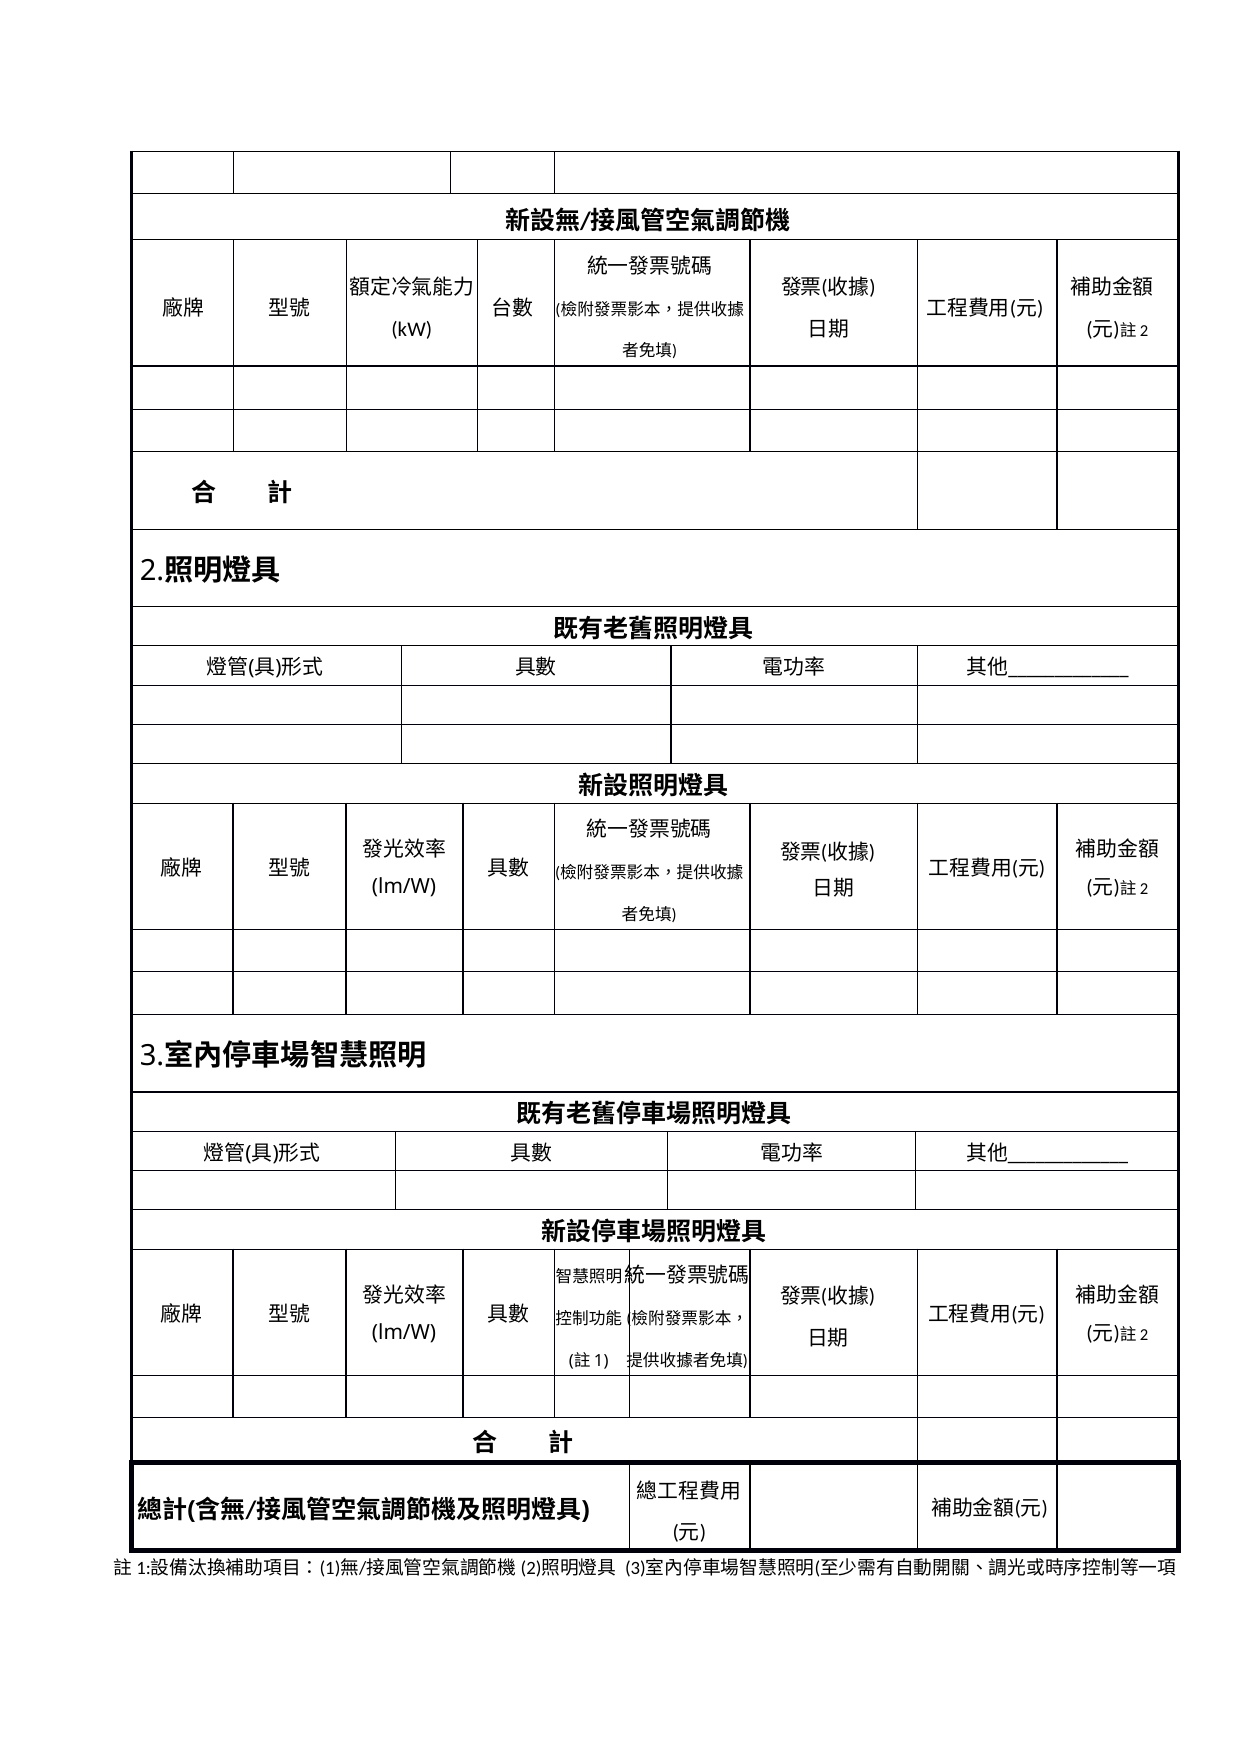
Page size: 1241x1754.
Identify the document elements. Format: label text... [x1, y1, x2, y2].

table_cell 具數 [402, 646, 670, 685]
table_cell 具數 [396, 1132, 667, 1170]
table_cell [402, 725, 670, 763]
table_cell 燈管(具)形式 [133, 1132, 395, 1170]
table_cell 額定冷氣能力(kW) [347, 240, 477, 365]
table_cell [668, 1171, 915, 1209]
table_cell [133, 972, 232, 1014]
table_cell [133, 930, 232, 971]
table_cell [234, 930, 345, 971]
table_cell [751, 1376, 917, 1417]
table_cell [402, 686, 670, 724]
table_cell [1058, 1376, 1177, 1417]
table_cell 新設照明燈具 [133, 764, 1177, 802]
table_cell [751, 410, 917, 451]
table_cell 台數 [478, 240, 554, 365]
table_cell 發票(收據) 日期 [751, 804, 917, 928]
table_cell 智慧照明控制功能(註1) [555, 1250, 629, 1374]
table_cell 發光效率(lm/W) [347, 804, 462, 928]
table_cell 補助金額(元) [918, 1465, 1056, 1548]
table_cell [234, 152, 450, 193]
table_cell 既有老舊停車場照明燈具 [133, 1093, 1177, 1131]
table_cell [918, 1418, 1056, 1460]
table_cell [133, 1171, 395, 1209]
table_cell [1058, 367, 1177, 408]
table_cell [464, 1376, 554, 1417]
table_cell [918, 930, 1056, 971]
table_cell [751, 930, 917, 971]
table_cell 合 計 [133, 1418, 917, 1460]
table_cell [1058, 1418, 1177, 1460]
table_cell [234, 972, 345, 1014]
table_cell [133, 686, 401, 724]
table_cell [918, 972, 1056, 1014]
table_cell [464, 972, 554, 1014]
table_cell 統一發票號碼 (檢附發票影本，提供收據者免填) [555, 240, 749, 365]
table_cell [751, 367, 917, 408]
table_cell 新設停車場照明燈具 [133, 1210, 1177, 1248]
table_cell [464, 930, 554, 971]
table_cell 型號 [234, 804, 345, 928]
table_cell [751, 1465, 917, 1548]
table_cell [1058, 452, 1177, 529]
table_cell 廠牌 [133, 804, 232, 928]
table_cell [347, 1376, 462, 1417]
table_cell [555, 1376, 629, 1417]
table_cell 發光效率(lm/W) [347, 1250, 462, 1374]
table_cell [751, 972, 917, 1014]
table_cell 電功率 [668, 1132, 915, 1170]
table_cell [478, 410, 554, 451]
table_cell [630, 1376, 749, 1417]
table_cell [918, 686, 1177, 724]
table_cell 補助金額(元)註2 [1058, 1250, 1177, 1374]
table_cell 統一發票號碼 (檢附發票影本，提供收據者免填) [555, 804, 749, 928]
table_cell [451, 152, 554, 193]
table_cell [347, 930, 462, 971]
table_cell 工程費用(元) [918, 1250, 1056, 1374]
table_cell 其他_____________ [916, 1132, 1177, 1170]
table_cell [918, 725, 1177, 763]
table_cell [133, 152, 233, 193]
table_cell [1058, 410, 1177, 451]
table_cell [918, 452, 1056, 529]
table_cell 發票(收據) 日期 [751, 1250, 917, 1374]
table_cell [133, 725, 401, 763]
table_cell [234, 367, 346, 408]
table_cell 2.照明燈具 [133, 530, 1177, 606]
table_cell 其他_____________ [918, 646, 1177, 685]
table_cell [478, 367, 554, 408]
table_cell 合 計 [133, 452, 917, 529]
table_cell [555, 930, 749, 971]
table_cell [555, 410, 749, 451]
table_cell [918, 1376, 1056, 1417]
table_cell 補助金額(元)註2 [1058, 240, 1177, 365]
table_cell 具數 [464, 1250, 554, 1374]
table_cell [1058, 930, 1177, 971]
table_cell 統一發票號碼 (檢附發票影本， 提供收據者免填) [630, 1250, 749, 1374]
table_cell 廠牌 [133, 240, 233, 365]
table_cell 型號 [234, 240, 346, 365]
table_cell [347, 972, 462, 1014]
table_cell [918, 410, 1056, 451]
table_cell [672, 686, 917, 724]
table_cell 總計(含無/接風管空氣調節機及照明燈具) [134, 1465, 629, 1548]
table_cell 總工程費用(元) [630, 1465, 749, 1548]
table_cell 型號 [234, 1250, 345, 1374]
table_cell [555, 972, 749, 1014]
table_cell [916, 1171, 1177, 1209]
table_cell [133, 410, 233, 451]
table_cell [672, 725, 917, 763]
table_cell [1058, 1465, 1176, 1548]
table_cell 既有老舊照明燈具 [133, 607, 1177, 645]
table_cell 發票(收據) 日期 [751, 240, 917, 365]
table_cell 3.室內停車場智慧照明 [133, 1015, 1177, 1091]
table_cell 工程費用(元) [918, 240, 1056, 365]
table_cell [347, 367, 477, 408]
table_cell [1058, 972, 1177, 1014]
table_cell [555, 367, 749, 408]
table_cell [918, 367, 1056, 408]
table_cell [347, 410, 477, 451]
table_cell 廠牌 [133, 1250, 232, 1374]
table_cell [234, 1376, 345, 1417]
table_cell [555, 152, 1177, 193]
table_cell 工程費用(元) [918, 804, 1056, 928]
table_cell [133, 1376, 232, 1417]
table_cell [133, 367, 233, 408]
table_cell [396, 1171, 667, 1209]
table_cell 燈管(具)形式 [133, 646, 401, 685]
table_cell [234, 410, 346, 451]
table_cell 電功率 [672, 646, 917, 685]
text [114, 1553, 1192, 1580]
table_cell 新設無/接風管空氣調節機 [133, 194, 1177, 239]
table_cell 補助金額(元)註2 [1058, 804, 1177, 928]
table_cell 具數 [464, 804, 554, 928]
